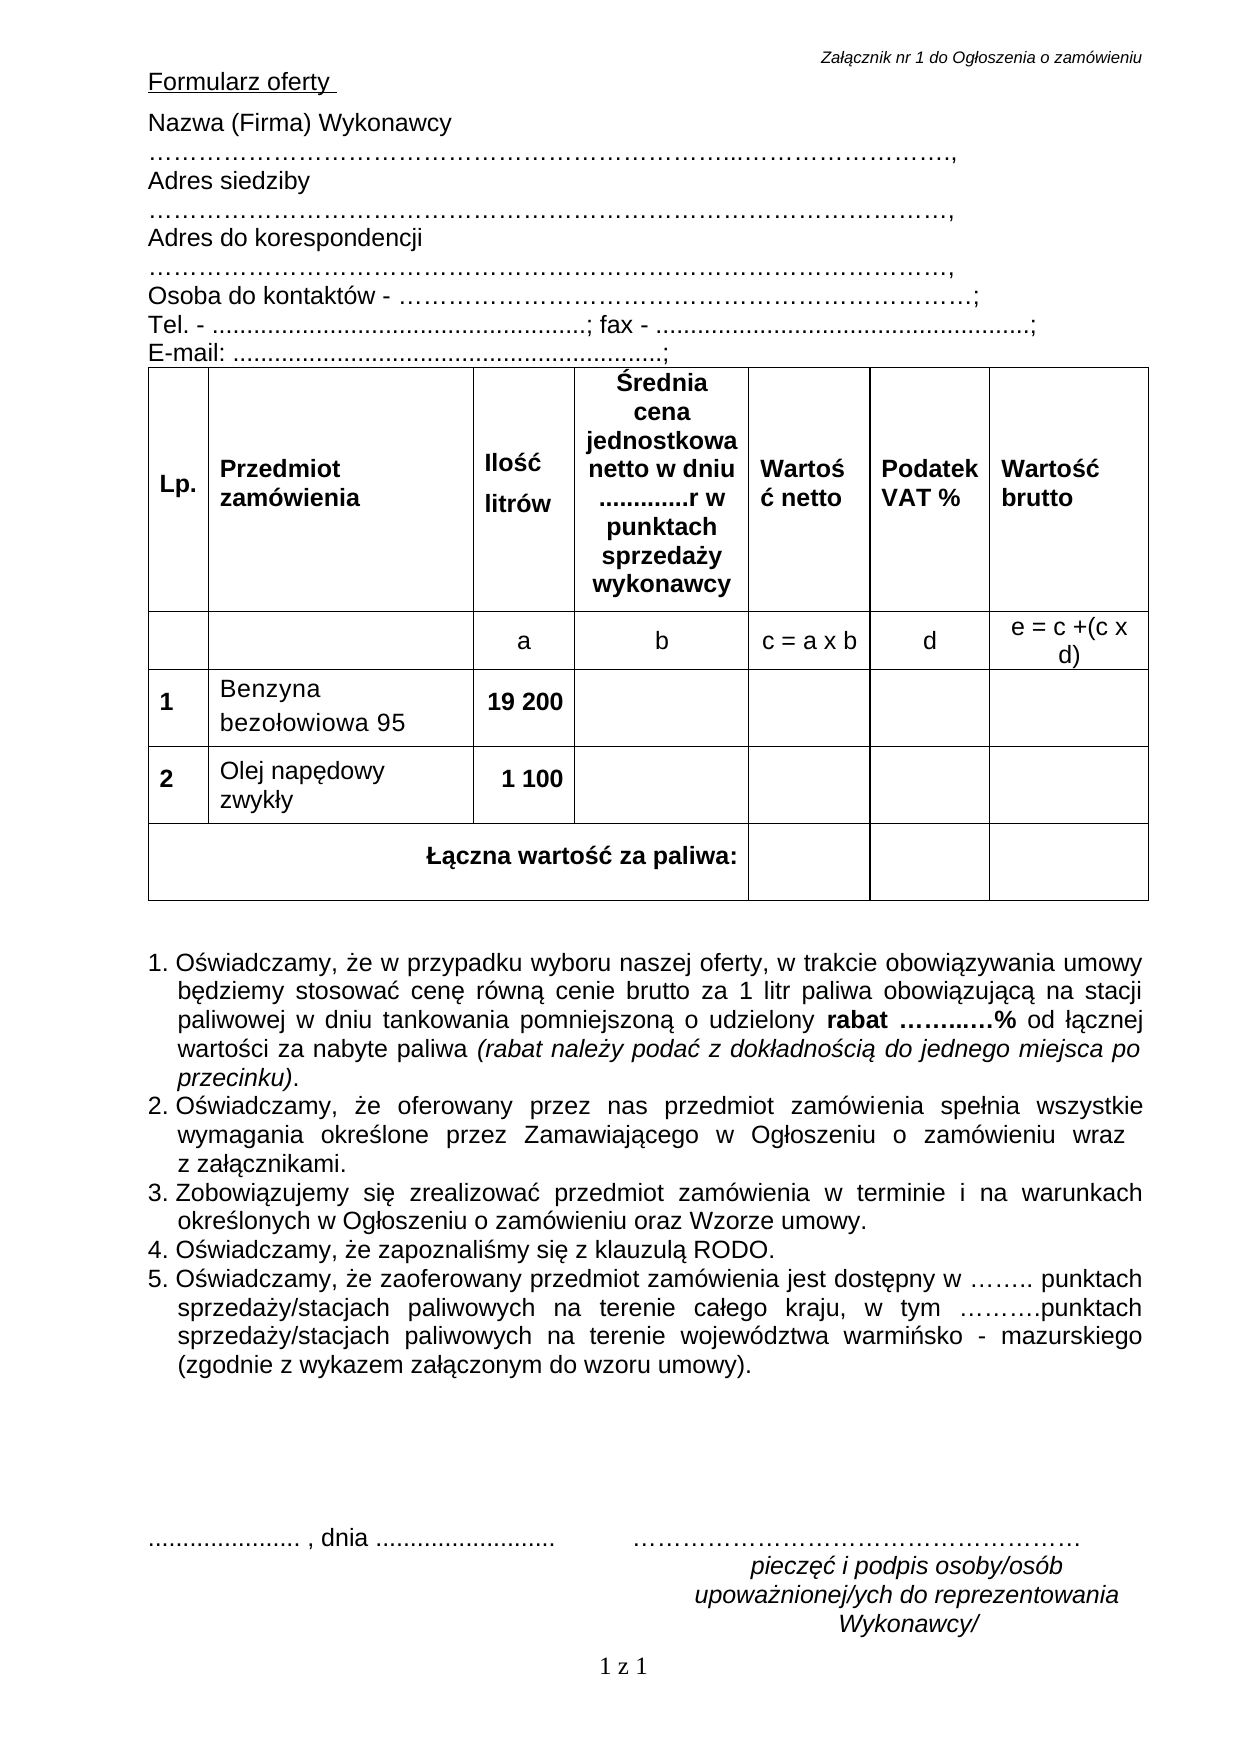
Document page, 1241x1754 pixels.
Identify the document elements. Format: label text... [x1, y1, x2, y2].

table_cell [575, 747, 748, 823]
table_header Wartość netto [749, 368, 869, 611]
table_cell b [575, 612, 748, 669]
table_cell [749, 747, 869, 823]
table_cell [990, 670, 1148, 746]
text Tel. - ......................................................; fax - ......................................................; [148, 309, 1144, 338]
text Adres do korespondencji [148, 223, 1144, 252]
table_cell [149, 612, 208, 669]
list Oświadczamy, że zaoferowany przedmiot zamówienia jest dostępny w …….. punktach sprzedaży/stacjach paliwowych na terenie całego kraju, w tym ……….punktach sprzedaży/stacjach paliwowych na terenie województwa warmińsko - mazurskiego (zgodnie z wykazem załączonym do wzoru umowy). [148, 1264, 1144, 1379]
table_cell [749, 824, 869, 899]
text Formularz oferty [148, 67, 1144, 96]
table_cell 19 200 [474, 670, 574, 746]
table_header Średnia cena jednostkowa netto w dniu .............r w punktach sprzedaży wykonawcy [575, 368, 748, 611]
table_cell Olej napędowy zwykły [209, 747, 473, 823]
table_cell 1 [149, 670, 208, 746]
table_header Ilość litrów [474, 368, 574, 611]
table_cell Benzyna bezołowiowa 95 [209, 670, 473, 746]
table_cell a [474, 612, 574, 669]
table_header Wartość brutto [990, 368, 1148, 611]
text Załącznik nr 1 do Ogłoszenia o zamówieniu [148, 48, 1144, 67]
text Nazwa (Firma) Wykonawcy [148, 108, 1144, 137]
table_cell [871, 747, 989, 823]
list Oświadczamy, że w przypadku wyboru naszej oferty, w trakcie obowiązywania umowy będziemy stosować cenę równą cenie brutto za 1 litr paliwa obowiązującą na stacji paliwowej w dniu tankowania pomniejszoną o udzielony rabat ……...…% od łącznej wartości za nabyte paliwa (rabat należy podać z dokładnością do jednego miejsca po przecinku). [148, 947, 1144, 1091]
text Adres siedziby [148, 166, 1144, 194]
text ...................... , dnia .......................... ……………………………………………… [148, 1522, 1144, 1551]
table_header Przedmiot zamówienia [209, 368, 473, 611]
table_cell e = c +(c x d) [990, 612, 1148, 669]
table_cell [575, 670, 748, 746]
table_cell [871, 824, 989, 899]
list Zobowiązujemy się zrealizować przedmiot zamówienia w terminie i na warunkach określonych w Ogłoszeniu o zamówieniu oraz Wzorze umowy. [148, 1177, 1144, 1235]
list Oświadczamy, że zapoznaliśmy się z klauzulą RODO. [148, 1235, 1144, 1264]
table_cell [990, 824, 1148, 899]
table_cell [749, 670, 869, 746]
table_cell c = a x b [749, 612, 869, 669]
list Oświadczamy, że oferowany przez nas przedmiot zamówienia spełnia wszystkie wymagania określone przez Zamawiającego w Ogłoszeniu o zamówieniu wraz z załącznikami. [148, 1091, 1144, 1177]
text Osoba do kontaktów - ……………………………………………………………; [148, 281, 1144, 309]
text ……………………………………………………………...……………………., [148, 137, 1144, 166]
table_header Podatek VAT % [871, 368, 989, 611]
table_cell 2 [149, 747, 208, 823]
table_cell [209, 612, 473, 669]
text pieczęć i podpis osoby/osób upoważnionej/ych do reprezentowania Wykonawcy/ [673, 1551, 1144, 1637]
table_cell [990, 747, 1148, 823]
text ……………………………………………………………………………………, [148, 252, 1144, 281]
table_cell 1 100 [474, 747, 574, 823]
text E-mail: ..............................................................; [148, 338, 1144, 367]
text ……………………………………………………………………………………, [148, 194, 1144, 223]
table_cell [871, 670, 989, 746]
table_header Lp. [149, 368, 208, 611]
table_cell d [871, 612, 989, 669]
table_cell Łączna wartość za paliwa: [149, 824, 748, 899]
